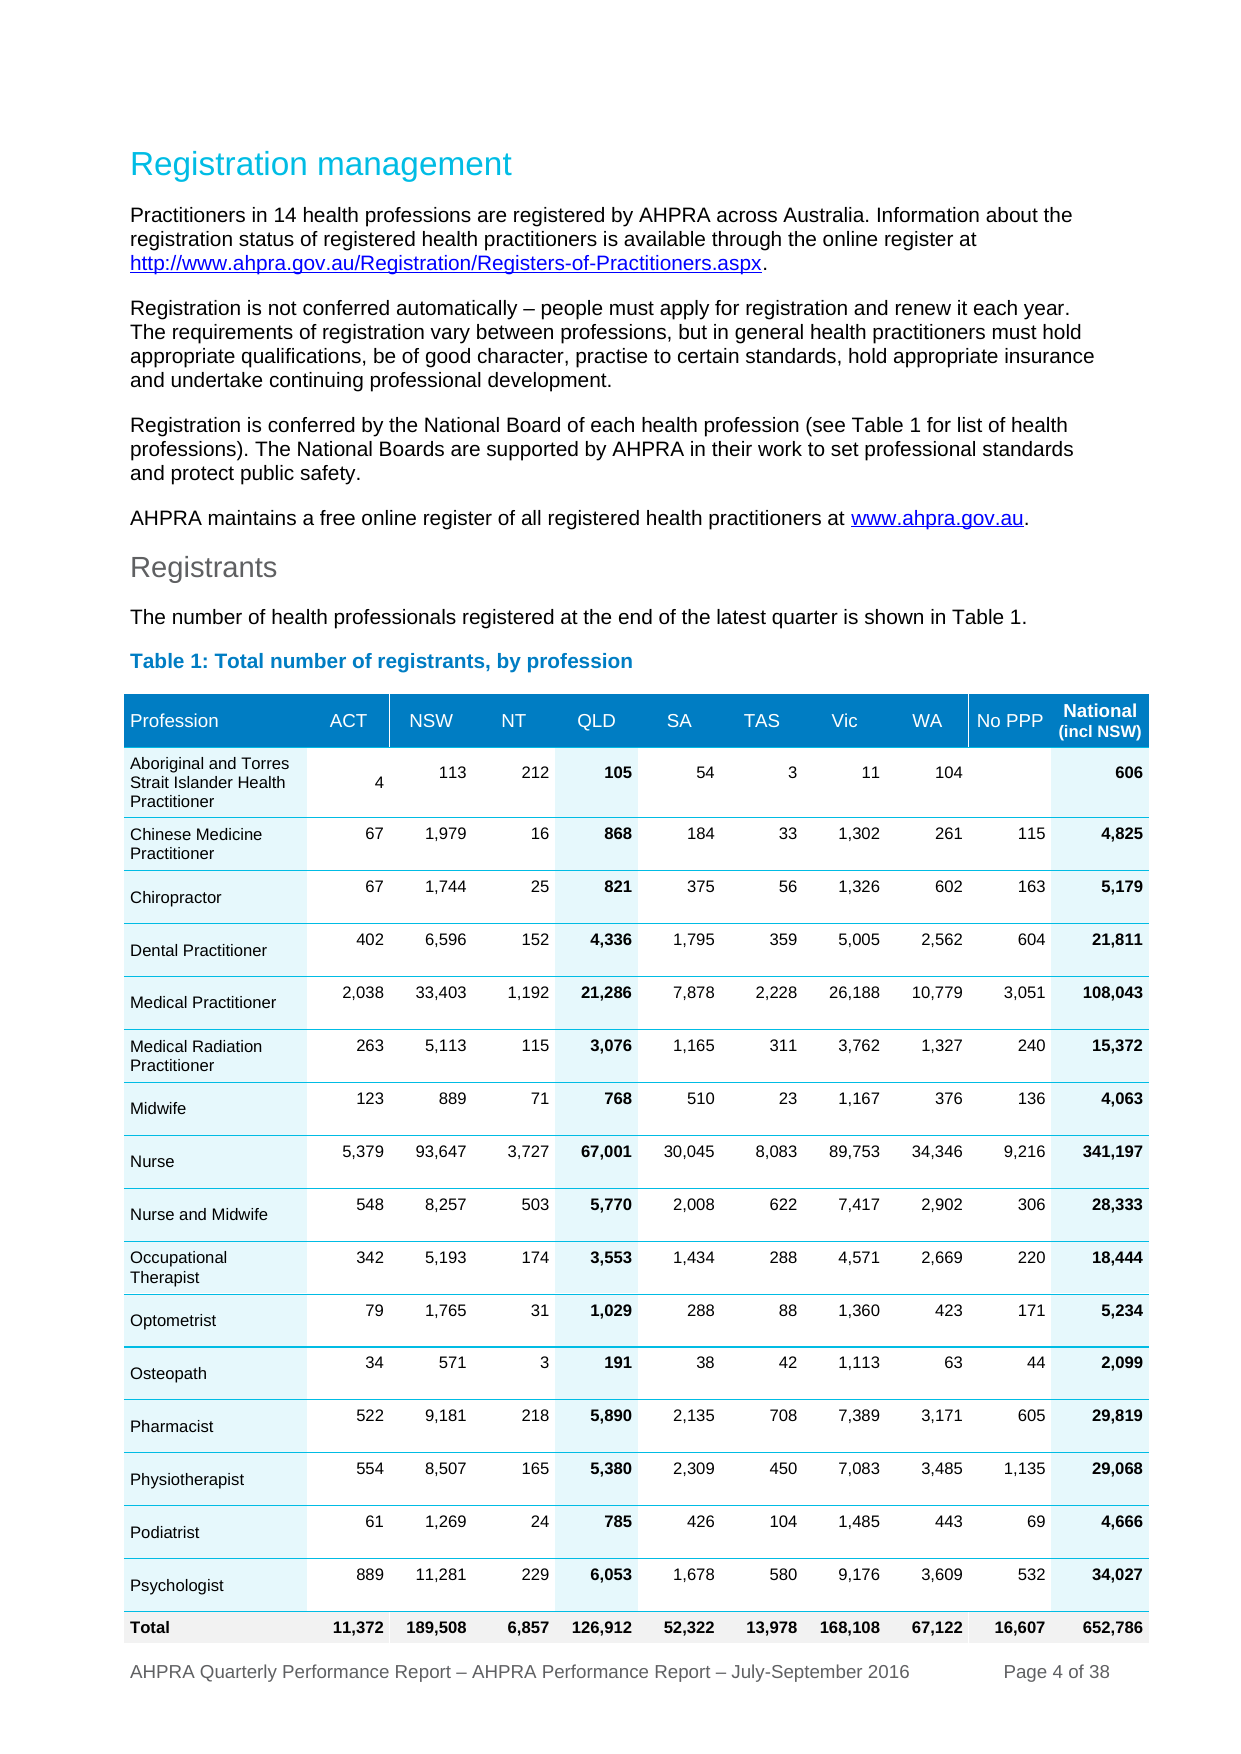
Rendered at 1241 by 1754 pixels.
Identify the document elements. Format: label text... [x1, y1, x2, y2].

table_cell 450 [720, 1453, 803, 1505]
table_cell 115 [969, 818, 1051, 870]
table_cell 13,978 [720, 1612, 803, 1643]
table_cell 1,485 [803, 1506, 886, 1558]
table_cell 229 [472, 1559, 555, 1611]
table_cell 341,197 [1051, 1136, 1149, 1188]
table_cell 113 [390, 748, 472, 817]
table_cell 571 [390, 1348, 472, 1399]
list Registrants [130, 550, 1110, 584]
table_cell 3,076 [555, 1030, 638, 1082]
table_cell 34,346 [886, 1136, 968, 1188]
table_cell 184 [638, 818, 720, 870]
table_cell Nurse [124, 1136, 307, 1188]
table_cell 54 [638, 748, 720, 817]
table_header SA [638, 694, 720, 747]
table_cell 31 [472, 1295, 555, 1346]
table_cell 2,135 [638, 1400, 720, 1452]
table_cell 63 [886, 1348, 968, 1399]
table_cell 402 [307, 924, 389, 976]
table_cell 212 [472, 748, 555, 817]
table_cell 7,417 [803, 1189, 886, 1241]
table_cell 6,596 [390, 924, 472, 976]
table_cell 25 [472, 871, 555, 923]
table_cell 5,005 [803, 924, 886, 976]
table_cell 821 [555, 871, 638, 923]
table_header QLD [555, 694, 638, 747]
table_cell 104 [886, 748, 968, 817]
table_header No PPP [969, 694, 1051, 747]
table_cell 5,179 [1051, 871, 1149, 923]
table_cell Physiotherapist [124, 1453, 307, 1505]
table_cell 604 [969, 924, 1051, 976]
table_cell 548 [307, 1189, 389, 1241]
table_cell 8,083 [720, 1136, 803, 1188]
table_cell 34,027 [1051, 1559, 1149, 1611]
table_cell 602 [886, 871, 968, 923]
table_cell 2,902 [886, 1189, 968, 1241]
table_cell 5,770 [555, 1189, 638, 1241]
table_cell 29,068 [1051, 1453, 1149, 1505]
table_cell Nurse and Midwife [124, 1189, 307, 1241]
table_cell 3,609 [886, 1559, 968, 1611]
text AHPRA maintains a free online register of all registered health practitioners at www.ahpra.gov.au. [130, 505, 1110, 529]
table_cell 1,795 [638, 924, 720, 976]
table_cell 288 [720, 1242, 803, 1293]
table_cell 28,333 [1051, 1189, 1149, 1241]
table_cell 4 [307, 748, 389, 817]
table_cell 5,113 [390, 1030, 472, 1082]
table_cell Optometrist [124, 1295, 307, 1346]
table_cell 88 [720, 1295, 803, 1346]
table_cell 67 [307, 871, 389, 923]
table_cell 3 [472, 1348, 555, 1399]
table_cell 7,083 [803, 1453, 886, 1505]
text Practitioners in 14 health professions are registered by AHPRA across Australia. Information about the registration status of registered health practitioners is available through the online register at http://www.ahpra.gov.au/Registration/Registers-of-Practitioners.aspx. [130, 203, 1110, 275]
table_cell 108,043 [1051, 977, 1149, 1029]
table_cell [969, 748, 1051, 817]
table_cell 443 [886, 1506, 968, 1558]
table_cell 288 [638, 1295, 720, 1346]
table_cell 26,188 [803, 977, 886, 1029]
table_cell 2,309 [638, 1453, 720, 1505]
table_cell 67 [307, 818, 389, 870]
table_cell 1,434 [638, 1242, 720, 1293]
table_cell 104 [720, 1506, 803, 1558]
table_cell Occupational Therapist [124, 1242, 307, 1293]
table_cell 34 [307, 1348, 389, 1399]
table_cell 7,878 [638, 977, 720, 1029]
table_cell 1,765 [390, 1295, 472, 1346]
table_cell 3,762 [803, 1030, 886, 1082]
table_cell 23 [720, 1083, 803, 1135]
table_header Profession [124, 694, 307, 747]
table_cell 652,786 [1051, 1612, 1149, 1643]
table_cell 1,678 [638, 1559, 720, 1611]
table_cell 1,744 [390, 871, 472, 923]
table_cell 10,779 [886, 977, 968, 1029]
table_cell 606 [1051, 748, 1149, 817]
table_cell 423 [886, 1295, 968, 1346]
text Registration is not conferred automatically – people must apply for registration and renew it each year. The requirements of registration vary between professions, but in general health practitioners must hold appropriate qualifications, be of good character, practise to certain standards, hold appropriate insurance and undertake continuing professional development. [130, 296, 1110, 392]
table_cell 79 [307, 1295, 389, 1346]
table_cell 5,234 [1051, 1295, 1149, 1346]
table_cell 7,389 [803, 1400, 886, 1452]
table_cell 3,171 [886, 1400, 968, 1452]
table_cell 510 [638, 1083, 720, 1135]
table_cell 426 [638, 1506, 720, 1558]
table_header WA [886, 694, 968, 747]
table_cell 622 [720, 1189, 803, 1241]
table_cell 105 [555, 748, 638, 817]
table_cell Chinese Medicine Practitioner [124, 818, 307, 870]
table_cell 29,819 [1051, 1400, 1149, 1452]
table_cell 15,372 [1051, 1030, 1149, 1082]
table_cell Dental Practitioner [124, 924, 307, 976]
table_cell Chiropractor [124, 871, 307, 923]
table_cell 42 [720, 1348, 803, 1399]
table_cell 522 [307, 1400, 389, 1452]
table_cell 359 [720, 924, 803, 976]
table_cell 93,647 [390, 1136, 472, 1188]
table_cell 708 [720, 1400, 803, 1452]
table_cell 21,286 [555, 977, 638, 1029]
table_cell 218 [472, 1400, 555, 1452]
table_cell Midwife [124, 1083, 307, 1135]
table_cell 1,326 [803, 871, 886, 923]
table_cell 768 [555, 1083, 638, 1135]
table_cell 38 [638, 1348, 720, 1399]
table_cell Total [124, 1612, 307, 1643]
table_cell 11,281 [390, 1559, 472, 1611]
table_cell 1,135 [969, 1453, 1051, 1505]
table_cell 5,193 [390, 1242, 472, 1293]
table_cell 16 [472, 818, 555, 870]
table_cell 33 [720, 818, 803, 870]
table_cell 532 [969, 1559, 1051, 1611]
table_cell Podiatrist [124, 1506, 307, 1558]
table_cell 165 [472, 1453, 555, 1505]
table_cell 3,553 [555, 1242, 638, 1293]
table_cell 24 [472, 1506, 555, 1558]
table_cell 580 [720, 1559, 803, 1611]
table_cell 220 [969, 1242, 1051, 1293]
table_cell 785 [555, 1506, 638, 1558]
table_cell 89,753 [803, 1136, 886, 1188]
table_cell 8,257 [390, 1189, 472, 1241]
table_cell 136 [969, 1083, 1051, 1135]
table_header ACT [307, 694, 389, 747]
table_cell 5,379 [307, 1136, 389, 1188]
table_cell 21,811 [1051, 924, 1149, 976]
table_cell 1,113 [803, 1348, 886, 1399]
table_cell 605 [969, 1400, 1051, 1452]
table_cell 11 [803, 748, 886, 817]
table_cell 44 [969, 1348, 1051, 1399]
table_cell 263 [307, 1030, 389, 1082]
table_cell 1,269 [390, 1506, 472, 1558]
table_cell 5,890 [555, 1400, 638, 1452]
table_cell 163 [969, 871, 1051, 923]
table_cell 2,669 [886, 1242, 968, 1293]
table_cell 67,122 [886, 1612, 968, 1643]
table_cell 311 [720, 1030, 803, 1082]
table_cell 123 [307, 1083, 389, 1135]
table_cell 191 [555, 1348, 638, 1399]
table_cell 342 [307, 1242, 389, 1293]
table_cell 67,001 [555, 1136, 638, 1188]
table_cell 306 [969, 1189, 1051, 1241]
table_cell 889 [390, 1083, 472, 1135]
table_cell 4,063 [1051, 1083, 1149, 1135]
table_cell 1,979 [390, 818, 472, 870]
table_cell 2,228 [720, 977, 803, 1029]
table_cell 554 [307, 1453, 389, 1505]
table_cell 168,108 [803, 1612, 886, 1643]
table_cell 1,165 [638, 1030, 720, 1082]
text Table 1: Total number of registrants, by profession [130, 649, 1110, 673]
table_cell 868 [555, 818, 638, 870]
table_cell Aboriginal and Torres Strait Islander Health Practitioner [124, 748, 307, 817]
table_cell 174 [472, 1242, 555, 1293]
table_cell 1,029 [555, 1295, 638, 1346]
table_cell 2,562 [886, 924, 968, 976]
table_cell 9,181 [390, 1400, 472, 1452]
table_cell 16,607 [969, 1612, 1051, 1643]
table_cell 1,167 [803, 1083, 886, 1135]
table_cell 3,485 [886, 1453, 968, 1505]
table_cell 61 [307, 1506, 389, 1558]
table_cell 1,302 [803, 818, 886, 870]
table_cell 30,045 [638, 1136, 720, 1188]
table_cell 1,360 [803, 1295, 886, 1346]
table_cell Pharmacist [124, 1400, 307, 1452]
table_cell Medical Radiation Practitioner [124, 1030, 307, 1082]
table_cell 9,216 [969, 1136, 1051, 1188]
table_cell 889 [307, 1559, 389, 1611]
table_header NSW [390, 694, 472, 747]
table_cell 6,857 [472, 1612, 555, 1643]
text The number of health professionals registered at the end of the latest quarter is shown in Table 1. [130, 604, 1110, 628]
table_cell 3,051 [969, 977, 1051, 1029]
table_cell 33,403 [390, 977, 472, 1029]
table_cell 4,571 [803, 1242, 886, 1293]
table_cell 189,508 [390, 1612, 472, 1643]
table_cell 3,727 [472, 1136, 555, 1188]
table_cell 3 [720, 748, 803, 817]
table_cell 69 [969, 1506, 1051, 1558]
table_cell 11,372 [307, 1612, 389, 1643]
table_cell 18,444 [1051, 1242, 1149, 1293]
table_cell 261 [886, 818, 968, 870]
table_cell 71 [472, 1083, 555, 1135]
table_cell 171 [969, 1295, 1051, 1346]
table_cell 2,008 [638, 1189, 720, 1241]
table_cell Medical Practitioner [124, 977, 307, 1029]
table_cell 56 [720, 871, 803, 923]
text Registration management [130, 144, 1110, 182]
table_cell 9,176 [803, 1559, 886, 1611]
table_cell 1,192 [472, 977, 555, 1029]
table_cell 126,912 [555, 1612, 638, 1643]
table_cell 503 [472, 1189, 555, 1241]
table_cell 4,825 [1051, 818, 1149, 870]
table_header Vic [803, 694, 886, 747]
table_cell 152 [472, 924, 555, 976]
table_cell 4,336 [555, 924, 638, 976]
table_cell 4,666 [1051, 1506, 1149, 1558]
table_cell Psychologist [124, 1559, 307, 1611]
table_cell 6,053 [555, 1559, 638, 1611]
table_header National (incl NSW) [1051, 694, 1149, 747]
table_header TAS [720, 694, 803, 747]
table_cell 52,322 [638, 1612, 720, 1643]
table_cell 1,327 [886, 1030, 968, 1082]
table_cell Osteopath [124, 1348, 307, 1399]
table_cell 8,507 [390, 1453, 472, 1505]
table_header NT [472, 694, 555, 747]
table_cell 5,380 [555, 1453, 638, 1505]
text Registration is conferred by the National Board of each health profession (see Table 1 for list of health professions). The National Boards are supported by AHPRA in their work to set professional standards and protect public safety. [130, 413, 1110, 484]
table_cell 2,038 [307, 977, 389, 1029]
table_cell 375 [638, 871, 720, 923]
table_cell 115 [472, 1030, 555, 1082]
table_cell 376 [886, 1083, 968, 1135]
table_cell 2,099 [1051, 1348, 1149, 1399]
table_cell 240 [969, 1030, 1051, 1082]
